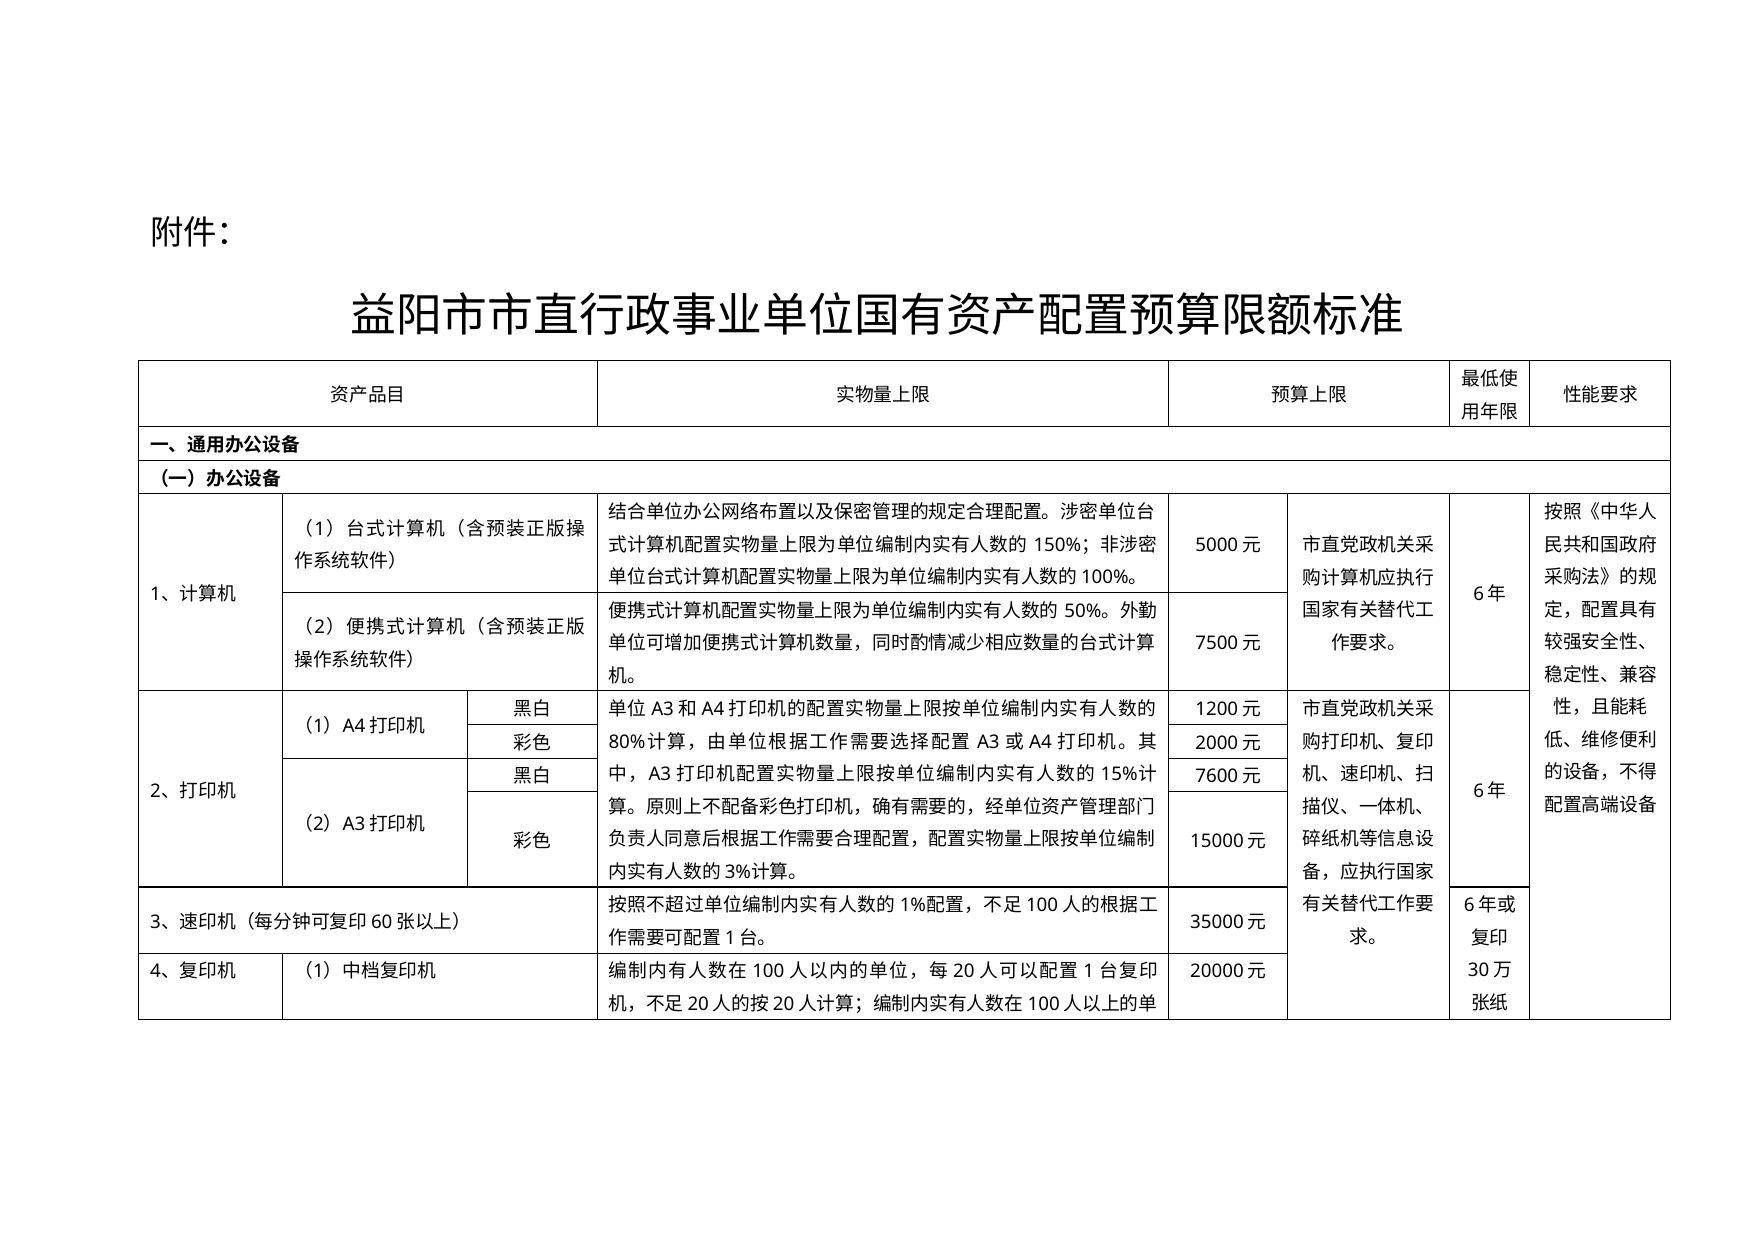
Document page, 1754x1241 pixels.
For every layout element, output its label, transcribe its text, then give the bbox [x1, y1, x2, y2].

table_cell （2）便携式计算机（含预装正版操作系统软件） [283, 593, 597, 690]
table_cell 6年 [1450, 691, 1529, 886]
table_cell 彩色 [468, 725, 597, 757]
table_cell 单位A3和A4打印机的配置实物量上限按单位编制内实有人数的80%计算，由单位根据工作需要选择配置A3或A4打印机。其中，A3打印机配置实物量上限按单位编制内实有人数的15%计算。原则上不配备彩色打印机，确有需要的，经单位资产管理部门负责人同意后根据工作需要合理配置，配置实物量上限按单位编制内实有人数的3%计算。 [598, 691, 1168, 886]
table_cell 2000元 [1169, 725, 1287, 757]
table_cell 3、速印机（每分钟可复印60张以上） [139, 888, 597, 952]
table_cell 5000元 [1169, 494, 1287, 592]
table_cell 便携式计算机配置实物量上限为单位编制内实有人数的50%。外勤单位可增加便携式计算机数量，同时酌情减少相应数量的台式计算机。 [598, 593, 1168, 690]
table_cell 市直党政机关采购计算机应执行国家有关替代工作要求。 [1288, 494, 1449, 690]
table_header 预算上限 [1169, 361, 1449, 426]
table_cell 2、打印机 [139, 691, 282, 886]
table_cell 彩色 [468, 792, 597, 886]
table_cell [598, 954, 1168, 1018]
table_cell （1）A4打印机 [283, 691, 467, 757]
table_header 最低使用年限 [1450, 361, 1529, 426]
table_cell （1）台式计算机（含预装正版操作系统软件） [283, 494, 597, 592]
table_header 性能要求 [1530, 361, 1670, 426]
table_cell 市直党政机关采购打印机、复印机、速印机、扫描仪、一体机、碎纸机等信息设备，应执行国家有关替代工作要求。 [1288, 691, 1449, 1018]
table_cell 6年 [1450, 494, 1529, 690]
text 附件： [150, 198, 1604, 263]
table_cell 黑白 [468, 691, 597, 724]
table_cell （一）办公设备 [139, 461, 1670, 493]
table_cell 35000元 [1169, 888, 1287, 952]
text 益阳市市直行政事业单位国有资产配置预算限额标准 [150, 263, 1604, 360]
table_cell 1、计算机 [139, 494, 282, 690]
table_cell （2）A3打印机 [283, 759, 467, 886]
table_header 资产品目 [139, 361, 597, 426]
table_cell 黑白 [468, 759, 597, 791]
table_cell 7500元 [1169, 593, 1287, 690]
table_cell 按照《中华人民共和国政府采购法》的规定，配置具有较强安全性、稳定性、兼容性，且能耗低、维修便利的设备，不得配置高端设备 [1530, 494, 1670, 1018]
table_cell 按照不超过单位编制内实有人数的1%配置，不足100人的根据工作需要可配置1台。 [598, 888, 1168, 952]
table_cell 6年或复印30万张纸 [1450, 888, 1529, 1018]
table_cell 7600元 [1169, 759, 1287, 791]
table_header 实物量上限 [598, 361, 1168, 426]
table_cell 1200元 [1169, 691, 1287, 724]
table_cell 一、通用办公设备 [139, 427, 1670, 460]
table_cell 结合单位办公网络布置以及保密管理的规定合理配置。涉密单位台式计算机配置实物量上限为单位编制内实有人数的150%；非涉密单位台式计算机配置实物量上限为单位编制内实有人数的100%。 [598, 494, 1168, 592]
table_cell （1）中档复印机 [283, 954, 597, 1018]
table_cell 15000元 [1169, 792, 1287, 886]
table_cell 4、复印机 [139, 954, 282, 1018]
table_cell 20000元 [1169, 954, 1287, 1018]
